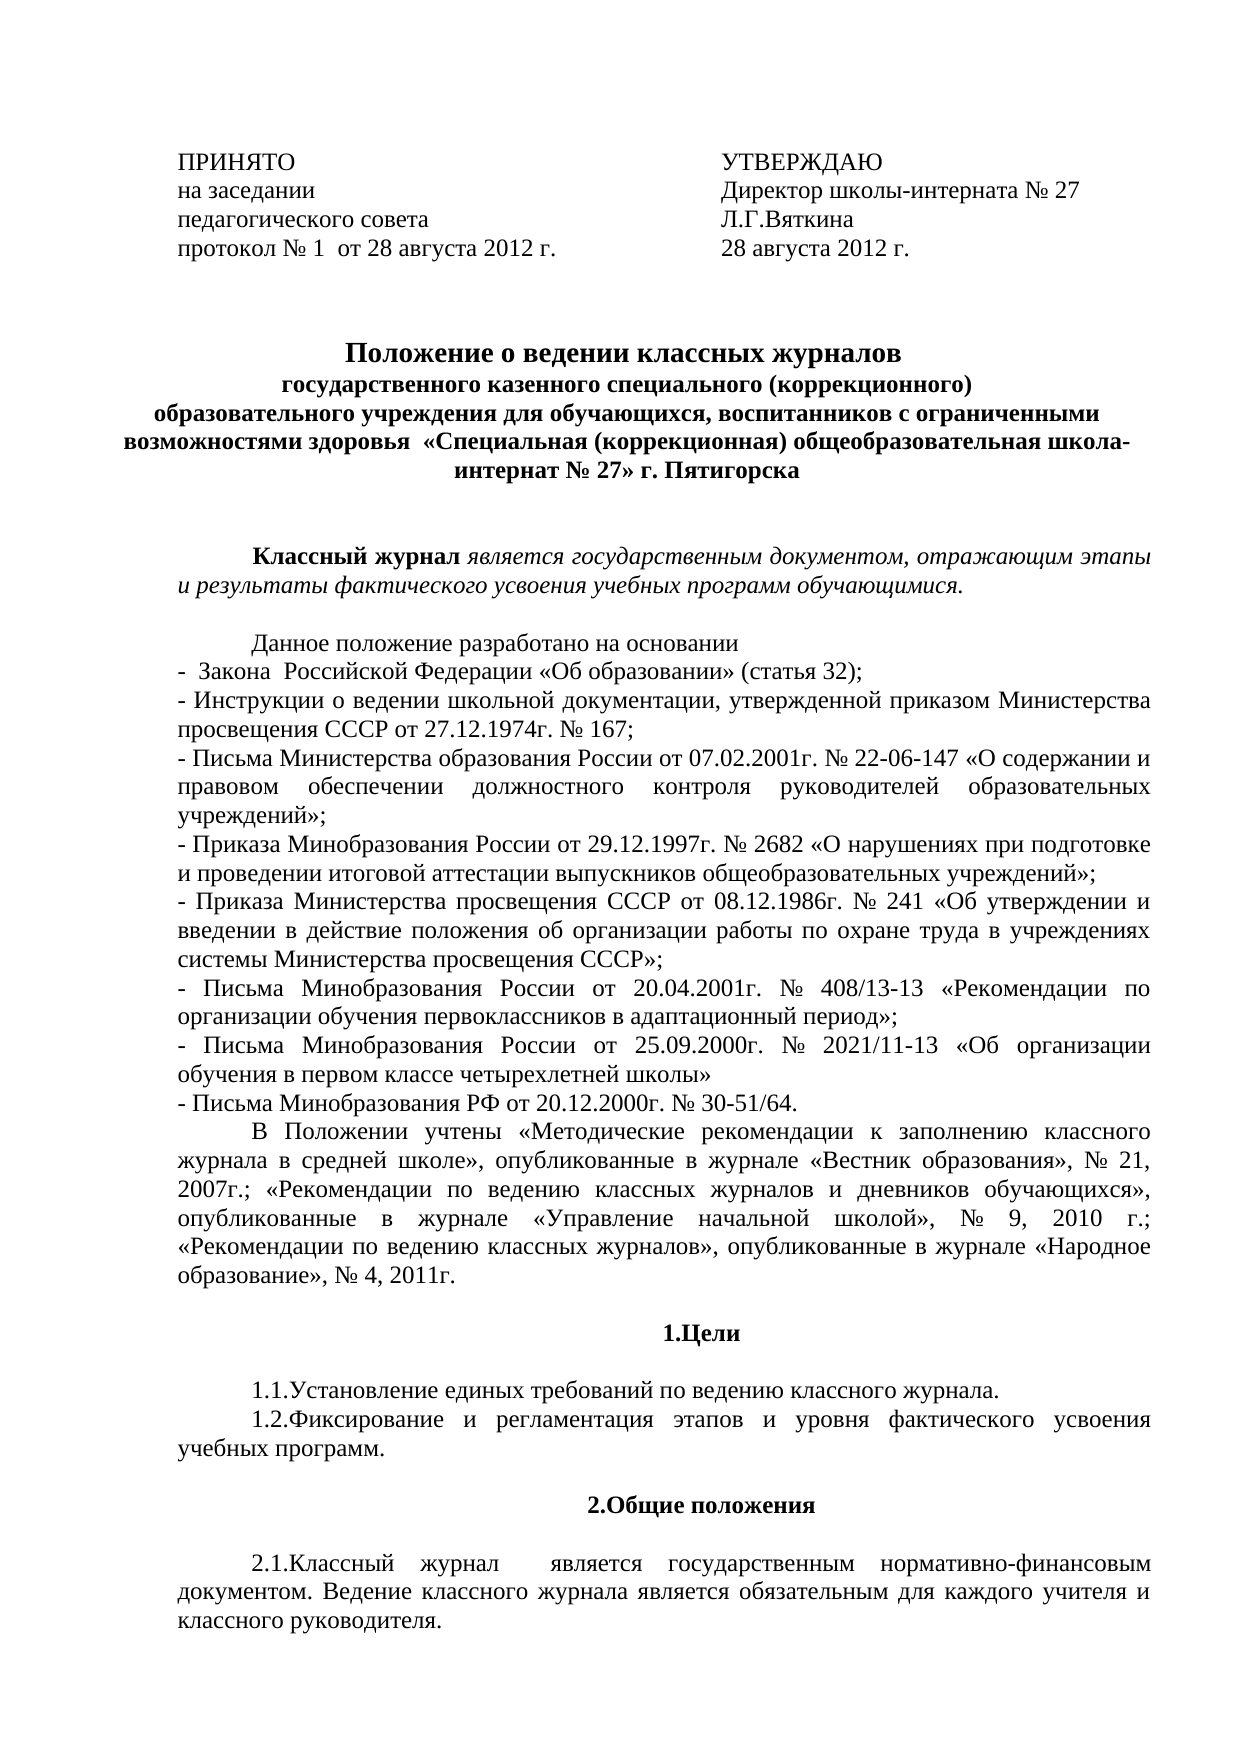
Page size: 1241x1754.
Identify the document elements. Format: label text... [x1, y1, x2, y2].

text - Закона Российской Федерации «Об образовании» (статья 32); [177, 656, 1152, 685]
text - Письма Минобразования РФ от 20.12.2000г. № 30-51/64. [177, 1088, 1152, 1116]
text - Письма Министерства образования России от 07.02.2001г. № 22-06-147 «О содержании и правовом обеспечении должностного контроля руководителей образовательных учреждений»; [177, 743, 1152, 829]
text Классный журнал является государственным документом, отражающим этапы и результаты фактического усвоения учебных программ обучающимися. [177, 541, 1152, 599]
text Положение о ведении классных журналов государственного казенного специального (коррекционного) [102, 335, 1152, 398]
text В Положении учтены «Методические рекомендации к заполнению классного журнала в средней школе», опубликованные в журнале «Вестник образования», № 21, 2007г.; «Рекомендации по ведению классных журналов и дневников обучающихся», опубликованные в журнале «Управление начальной школой», № 9, 2010 г.; «Рекомендации по ведению классных журналов», опубликованные в журнале «Народное образование», № 4, 2011г. [177, 1116, 1152, 1289]
text 1.1.Установление единых требований по ведению классного журнала. [177, 1375, 1152, 1404]
table_header ПРИНЯТО на заседании педагогического совета протокол № 1 от 28 августа 2012 г. [166, 147, 709, 278]
text 1.2.Фиксирование и регламентация этапов и уровня фактического усвоения учебных программ. [177, 1404, 1152, 1461]
text - Письма Минобразования России от 20.04.2001г. № 408/13-13 «Рекомендации по организации обучения первоклассников в адаптационный период»; [177, 973, 1152, 1030]
text - Приказа Министерства просвещения СССР от 08.12.1986г. № 241 «Об утверждении и введении в действие положения об организации работы по охране труда в учреждениях системы Министерства просвещения СССР»; [177, 886, 1152, 973]
text - Приказа Минобразования России от 29.12.1997г. № 2682 «О нарушениях при подготовке и проведении итоговой аттестации выпускников общеобразовательных учреждений»; [177, 829, 1152, 886]
table_header УТВЕРЖДАЮ Директор школы-интерната № 27 Л.Г.Вяткина 28 августа 2012 г. [709, 147, 1207, 278]
text Данное положение разработано на основании [177, 628, 1152, 656]
text образовательного учреждения для обучающихся, воспитанников с ограниченными возможностями здоровья «Специальная (коррекционная) общеобразовательная школа-интернат № 27» г. Пятигорска [102, 398, 1152, 484]
text - Инструкции о ведении школьной документации, утвержденной приказом Министерства просвещения СССР от 27.12.1974г. № 167; [177, 685, 1152, 743]
text 1.Цели [177, 1318, 1152, 1346]
text 2.1.Классный журнал является государственным нормативно-финансовым документом. Ведение классного журнала является обязательным для каждого учителя и классного руководителя. [177, 1548, 1152, 1634]
text - Письма Минобразования России от 25.09.2000г. № 2021/11-13 «Об организации обучения в первом классе четырехлетней школы» [177, 1030, 1152, 1088]
text 2.Общие положения [177, 1490, 1152, 1519]
